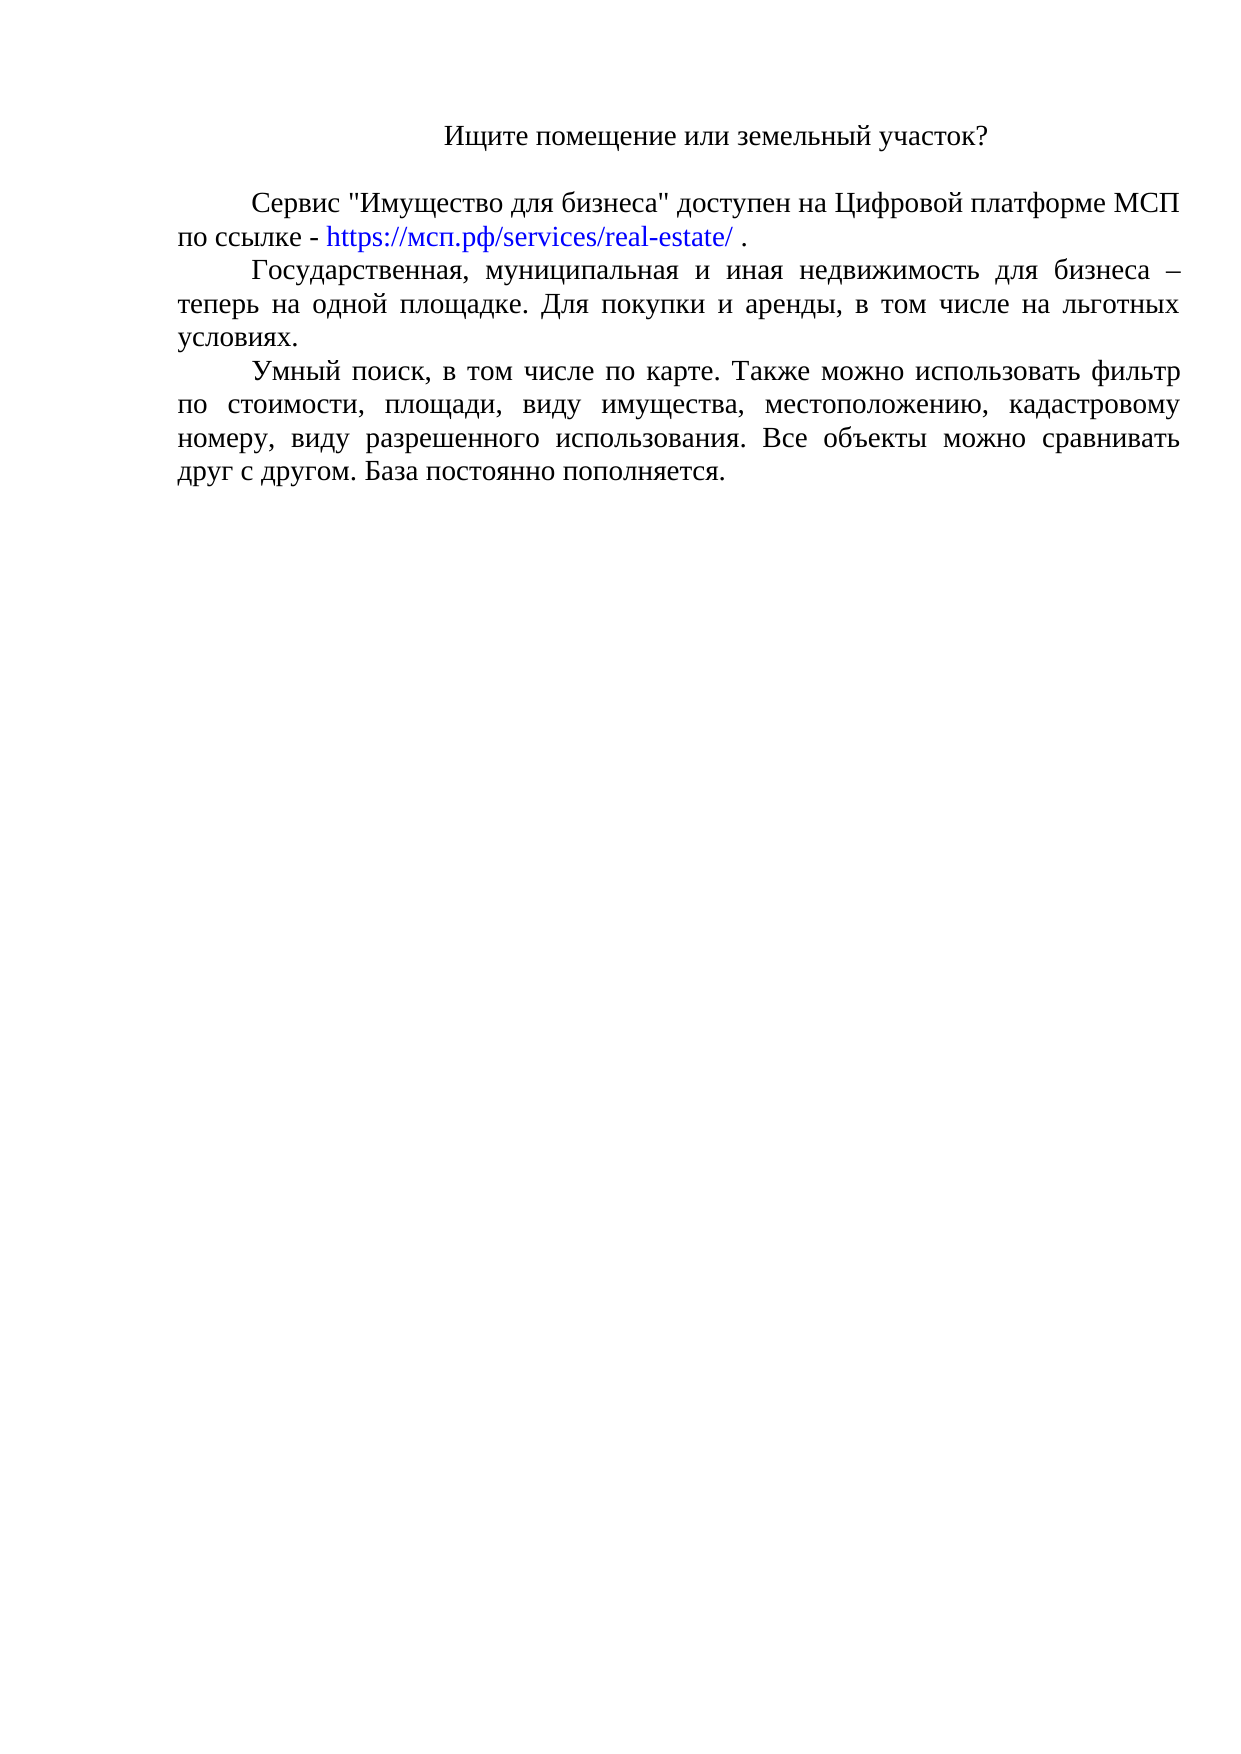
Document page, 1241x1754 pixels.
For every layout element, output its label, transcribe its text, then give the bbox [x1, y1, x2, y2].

text Умный поиск, в том числе по карте. Также можно использовать фильтр по стоимости, площади, виду имущества, местоположению, кадастровому номеру, виду разрешенного использования. Все объекты можно сравнивать друг с другом. База постоянно пополняется. [177, 353, 1181, 487]
text Ищите помещение или земельный участок? [177, 118, 1181, 152]
text Сервис "Имущество для бизнеса" доступен на Цифровой платформе МСП по ссылке - https://мсп.рф/services/real-estate/ . [177, 185, 1181, 252]
text Государственная, муниципальная и иная недвижимость для бизнеса – теперь на одной площадке. Для покупки и аренды, в том числе на льготных условиях. [177, 252, 1181, 353]
